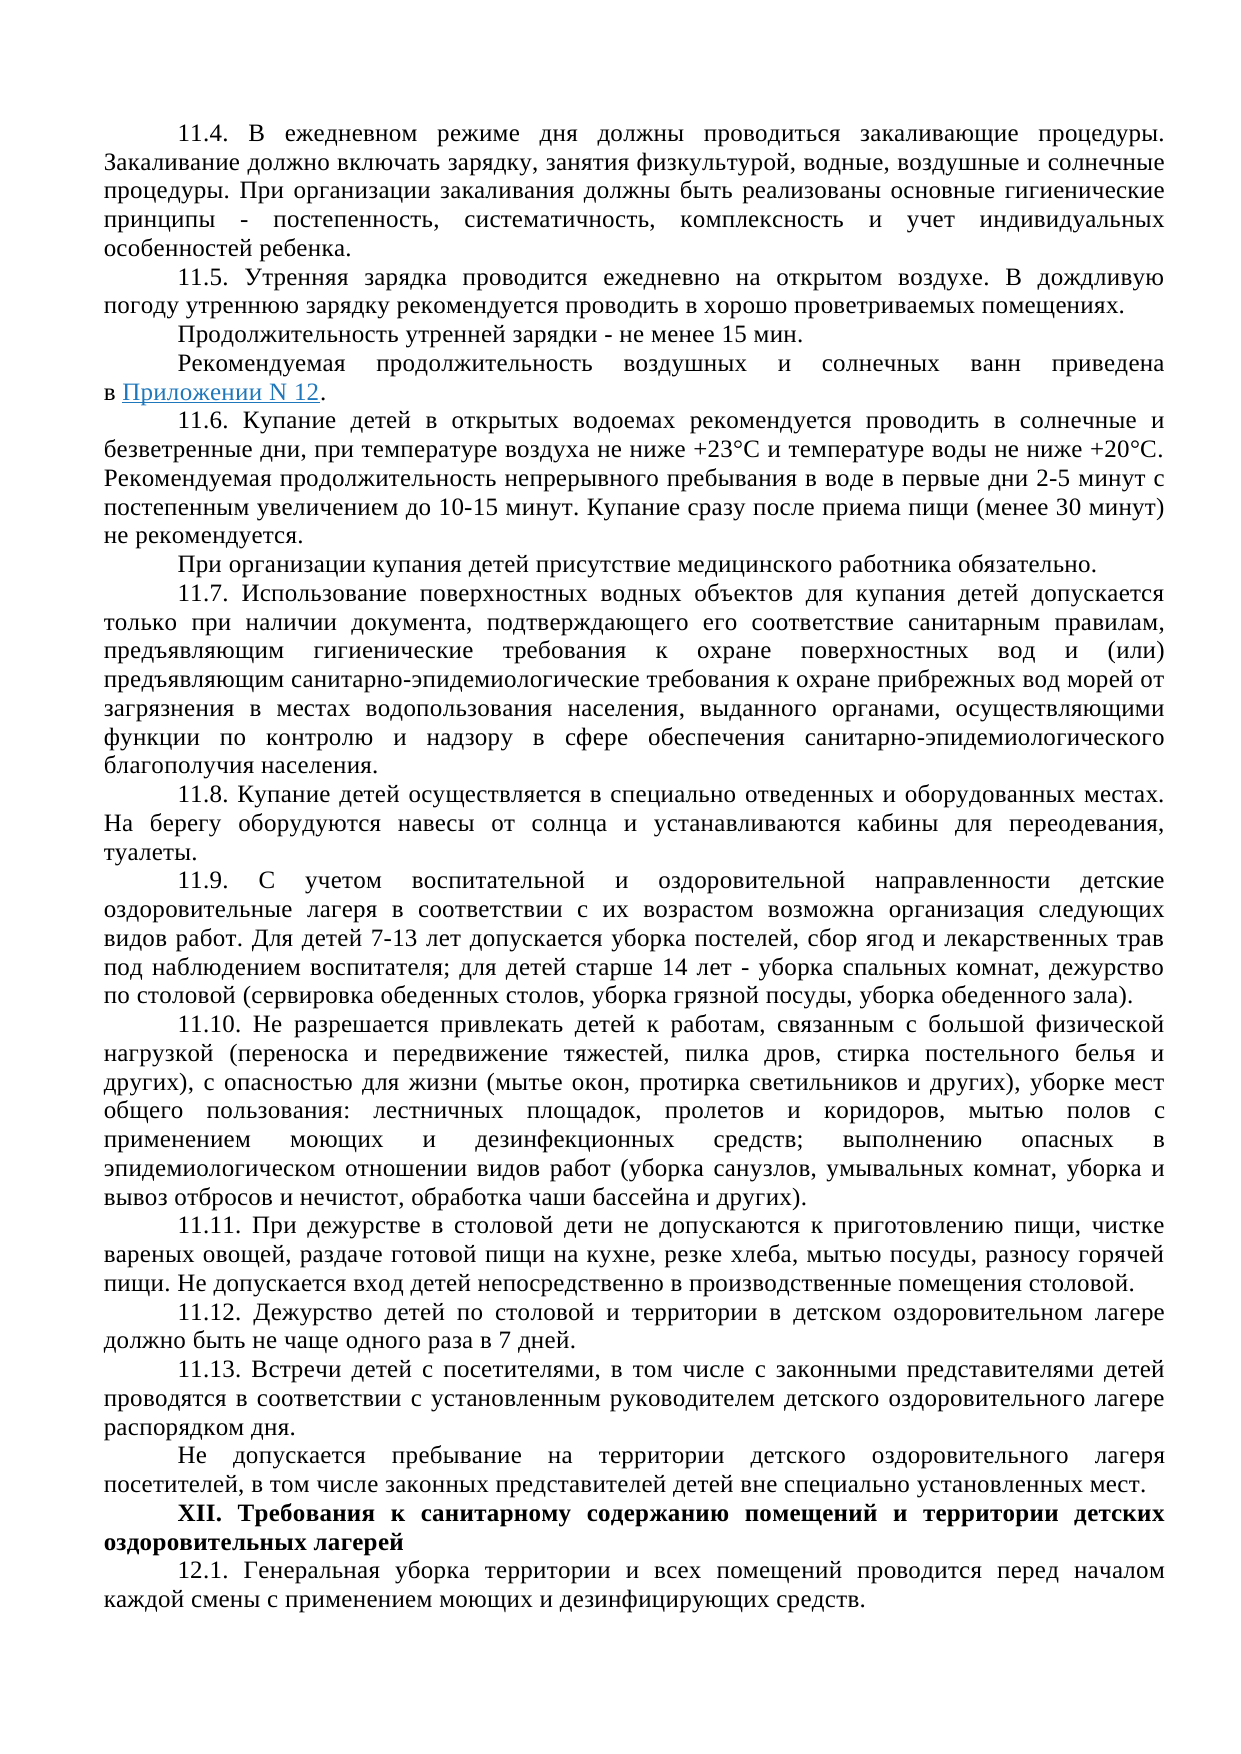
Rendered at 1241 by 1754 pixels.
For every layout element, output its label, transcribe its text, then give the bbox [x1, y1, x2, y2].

text 11.9. С учетом воспитательной и оздоровительной направленности детские оздоровительные лагеря в соответствии с их возрастом возможна организация следующих видов работ. Для детей 7-13 лет допускается уборка постелей, сбор ягод и лекарственных трав под наблюдением воспитателя; для детей старше 14 лет - уборка спальных комнат, дежурство по столовой (сервировка обеденных столов, уборка грязной посуды, уборка обеденного зала). [103, 866, 1167, 1009]
text 12.1. Генеральная уборка территории и всех помещений проводится перед началом каждой смены с применением моющих и дезинфицирующих средств. [103, 1556, 1167, 1613]
text Продолжительность утренней зарядки - не менее 15 мин. [103, 319, 1167, 348]
text 11.10. Не разрешается привлекать детей к работам, связанным с большой физической нагрузкой (переноска и передвижение тяжестей, пилка дров, стирка постельного белья и других), с опасностью для жизни (мытье окон, протирка светильников и других), уборке мест общего пользования: лестничных площадок, пролетов и коридоров, мытью полов с применением моющих и дезинфекционных средств; выполнению опасных в эпидемиологическом отношении видов работ (уборка санузлов, умывальных комнат, уборка и вывоз отбросов и нечистот, обработка чаши бассейна и других). [103, 1009, 1167, 1211]
text 11.7. Использование поверхностных водных объектов для купания детей допускается только при наличии документа, подтверждающего его соответствие санитарным правилам, предъявляющим гигиенические требования к охране поверхностных вод и (или) предъявляющим санитарно-эпидемиологические требования к охране прибрежных вод морей от загрязнения в местах водопользования населения, выданного органами, осуществляющими функции по контролю и надзору в сфере обеспечения санитарно-эпидемиологического благополучия населения. [103, 578, 1167, 779]
text Рекомендуемая продолжительность воздушных и солнечных ванн приведена в Приложении N 12. [103, 348, 1167, 406]
text 11.6. Купание детей в открытых водоемах рекомендуется проводить в солнечные и безветренные дни, при температуре воздуха не ниже +23°С и температуре воды не ниже +20°С. Рекомендуемая продолжительность непрерывного пребывания в воде в первые дни 2-5 минут с постепенным увеличением до 10-15 минут. Купание сразу после приема пищи (менее 30 минут) не рекомендуется. [103, 406, 1167, 549]
text При организации купания детей присутствие медицинского работника обязательно. [103, 549, 1167, 578]
text 11.12. Дежурство детей по столовой и территории в детском оздоровительном лагере должно быть не чаще одного раза в 7 дней. [103, 1297, 1167, 1354]
text 11.8. Купание детей осуществляется в специально отведенных и оборудованных местах. На берегу оборудуются навесы от солнца и устанавливаются кабины для переодевания, туалеты. [103, 779, 1167, 866]
text 11.11. При дежурстве в столовой дети не допускаются к приготовлению пищи, чистке вареных овощей, раздаче готовой пищи на кухне, резке хлеба, мытью посуды, разносу горячей пищи. Не допускается вход детей непосредственно в производственные помещения столовой. [103, 1211, 1167, 1297]
text XII. Требования к санитарному содержанию помещений и территории детских оздоровительных лагерей [103, 1498, 1167, 1556]
text 11.13. Встречи детей с посетителями, в том числе с законными представителями детей проводятся в соответствии с установленным руководителем детского оздоровительного лагере распорядком дня. [103, 1354, 1167, 1441]
text Не допускается пребывание на территории детского оздоровительного лагеря посетителей, в том числе законных представителей детей вне специально установленных мест. [103, 1441, 1167, 1498]
text 11.4. В ежедневном режиме дня должны проводиться закаливающие процедуры. Закаливание должно включать зарядку, занятия физкультурой, водные, воздушные и солнечные процедуры. При организации закаливания должны быть реализованы основные гигиенические принципы - постепенность, систематичность, комплексность и учет индивидуальных особенностей ребенка. [103, 118, 1167, 262]
text 11.5. Утренняя зарядка проводится ежедневно на открытом воздухе. В дождливую погоду утреннюю зарядку рекомендуется проводить в хорошо проветриваемых помещениях. [103, 262, 1167, 319]
